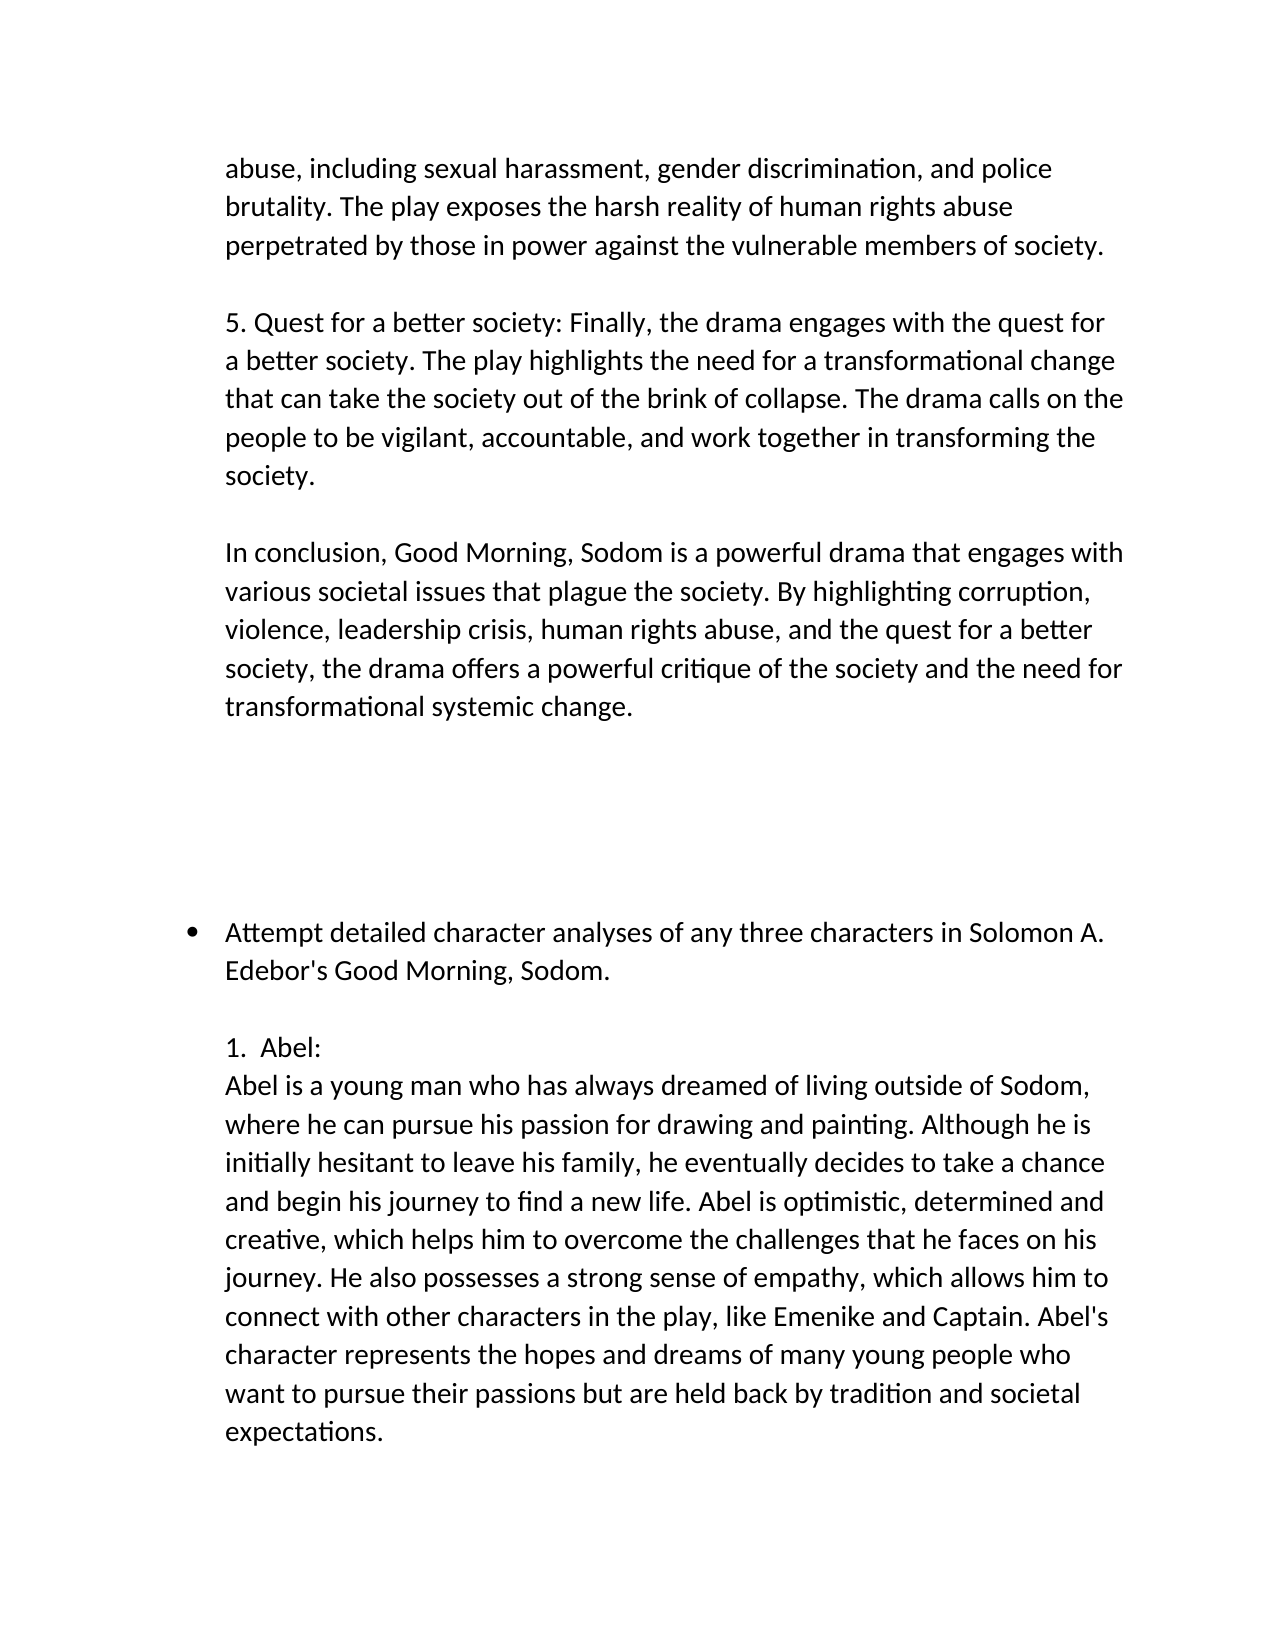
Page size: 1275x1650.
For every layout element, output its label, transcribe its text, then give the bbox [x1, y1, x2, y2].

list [225, 150, 1125, 262]
list Abel is a young man who has always dreamed of living outside of Sodom, where he can pursue his passion for drawing and painting. Although he is initially hesitant to leave his family, he eventually decides to take a chance and begin his journey to find a new life. Abel is optimistic, determined and creative, which helps him to overcome the challenges that he faces on his journey. He also possesses a strong sense of empathy, which allows him to connect with other characters in the play, like Emenike and Captain. Abel's character represents the hopes and dreams of many young people who want to pursue their passions but are held back by tradition and societal expectations. [225, 1067, 1125, 1449]
list In conclusion, Good Morning, Sodom is a powerful drama that engages with various societal issues that plague the society. By highlighting corruption, violence, leadership crisis, human rights abuse, and the quest for a better society, the drama offers a powerful critique of the society and the need for transformational systemic change. [225, 534, 1125, 724]
list 1. Abel: [225, 1029, 1125, 1064]
list Attempt detailed character analyses of any three characters in Solomon A. Edebor's Good Morning, Sodom. [187, 914, 1125, 988]
list 5. Quest for a better society: Finally, the drama engages with the quest for a better society. The play highlights the need for a transformational change that can take the society out of the brink of collapse. The drama calls on the people to be vigilant, accountable, and work together in transforming the society. [225, 304, 1125, 493]
